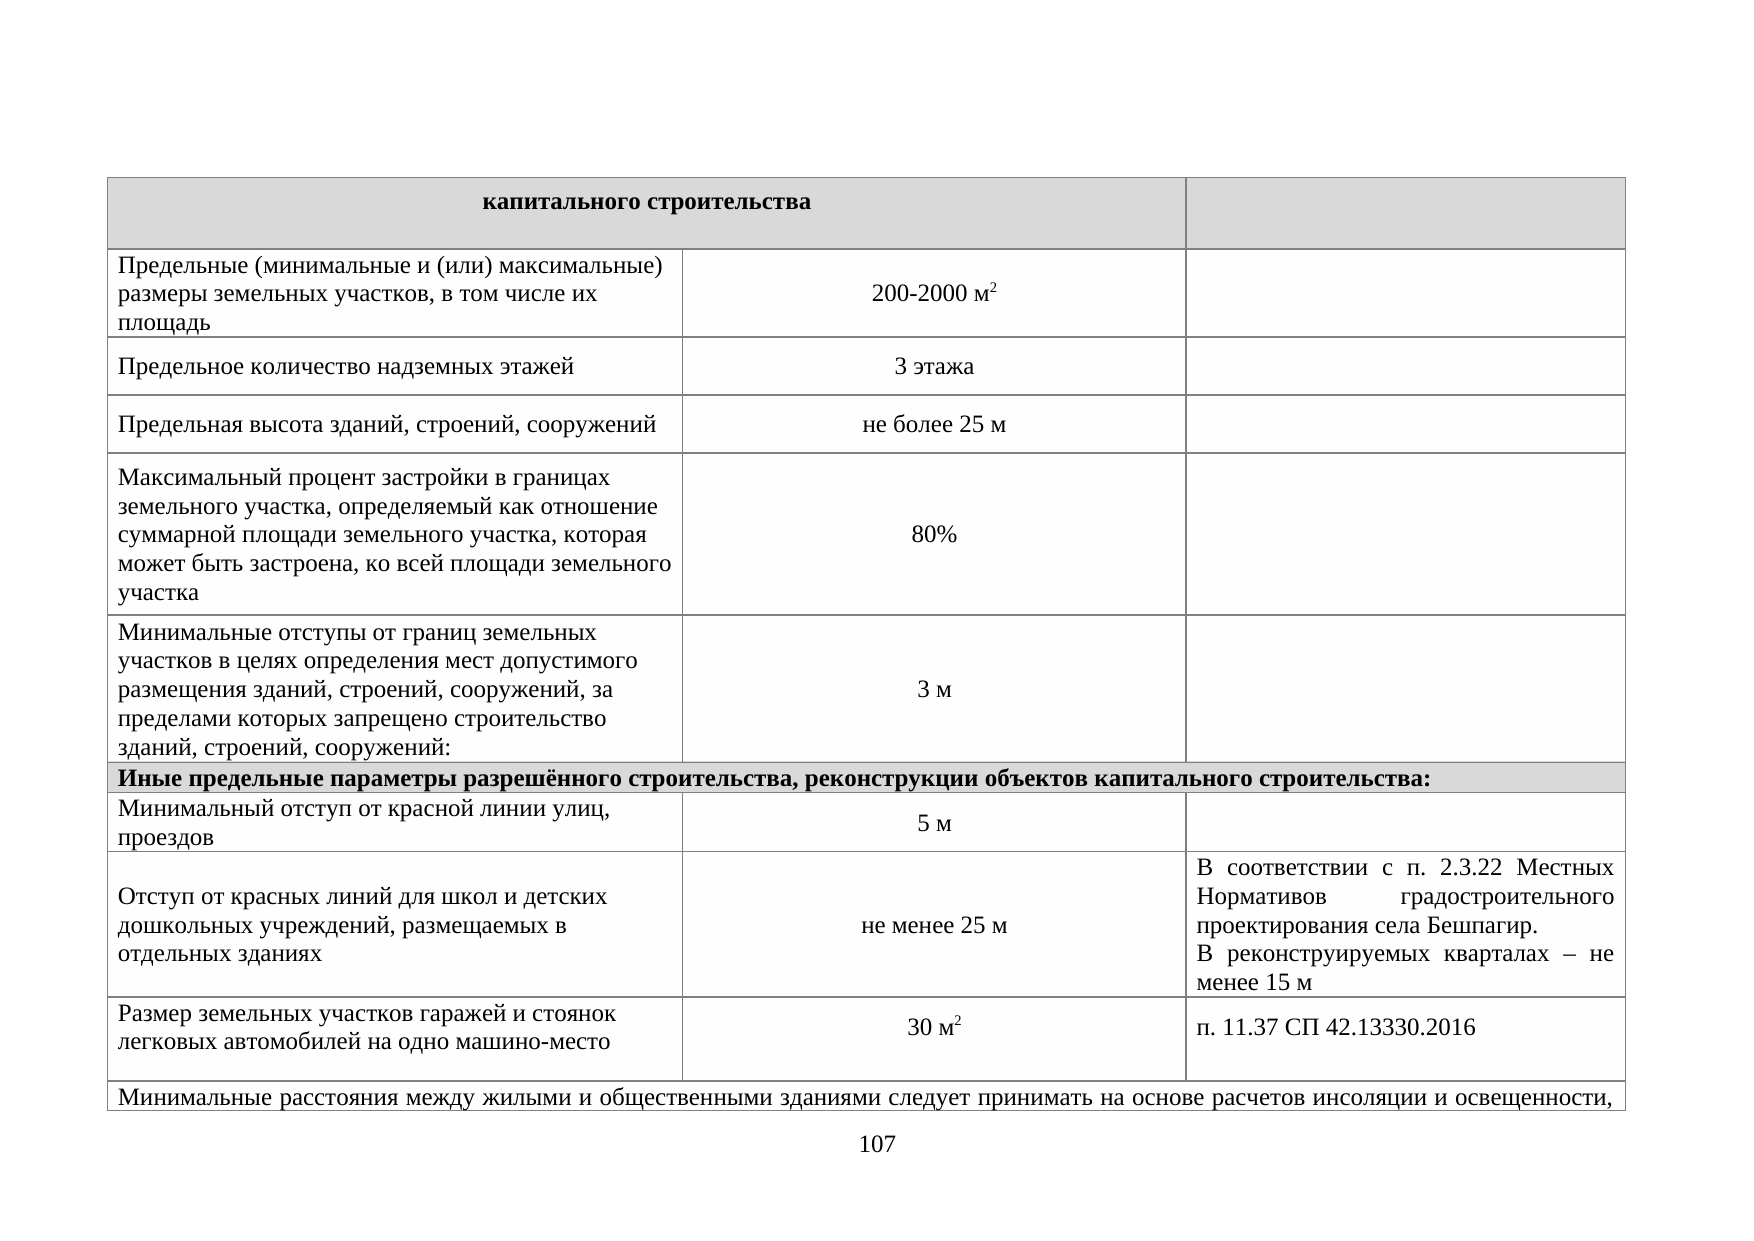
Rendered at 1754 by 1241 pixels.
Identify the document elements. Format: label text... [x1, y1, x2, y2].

table_cell Максимальный процент застройки в границах земельного участка, определяемый как отношение суммарной площади земельного участка, которая может быть застроена, ко всей площади земельного участка [108, 454, 682, 614]
table_cell Предельные (минимальные и (или) максимальные) размеры земельных участков, в том числе их площадь [108, 250, 682, 336]
table_cell 80% [683, 454, 1185, 614]
table_cell 5 м [683, 793, 1185, 851]
table_cell п. 11.37 СП 42.13330.2016 [1187, 998, 1625, 1080]
table_cell [1187, 616, 1625, 761]
table_cell не более 25 м [683, 396, 1185, 452]
table_cell [1187, 396, 1625, 452]
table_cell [108, 1082, 1625, 1110]
table_cell Предельная высота зданий, строений, сооружений [108, 396, 682, 452]
table_header Примечания [1187, 178, 1625, 248]
table_cell [1187, 793, 1625, 851]
table_cell 3 этажа [683, 338, 1185, 394]
table_cell Иные предельные параметры разрешённого строительства, реконструкции объектов капитального строительства: [108, 763, 1625, 792]
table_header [108, 178, 1185, 248]
table_cell Предельное количество надземных этажей [108, 338, 682, 394]
table_cell Размер земельных участков гаражей и стоянок легковых автомобилей на одно машино-место [108, 998, 682, 1080]
table_cell Отступ от красных линий для школ и детских дошкольных учреждений, размещаемых в отдельных зданиях [108, 852, 682, 996]
table_cell В соответствии с п. 2.3.22 Местных Нормативов градостроительного проектирования села Бешпагир. В реконструируемых кварталах – не менее 15 м [1187, 852, 1625, 996]
table_cell не менее 25 м [683, 852, 1185, 996]
table_cell [1187, 250, 1625, 336]
table_cell Минимальный отступ от красной линии улиц, проездов [108, 793, 682, 851]
table_cell Минимальные отступы от границ земельных участков в целях определения мест допустимого размещения зданий, строений, сооружений, за пределами которых запрещено строительство зданий, строений, сооружений: [108, 616, 682, 761]
table_cell 200-2000 м2 [683, 250, 1185, 336]
table_cell 3 м [683, 616, 1185, 761]
table_cell [1187, 338, 1625, 394]
table_cell 30 м2 [683, 998, 1185, 1080]
table_cell [1187, 454, 1625, 614]
